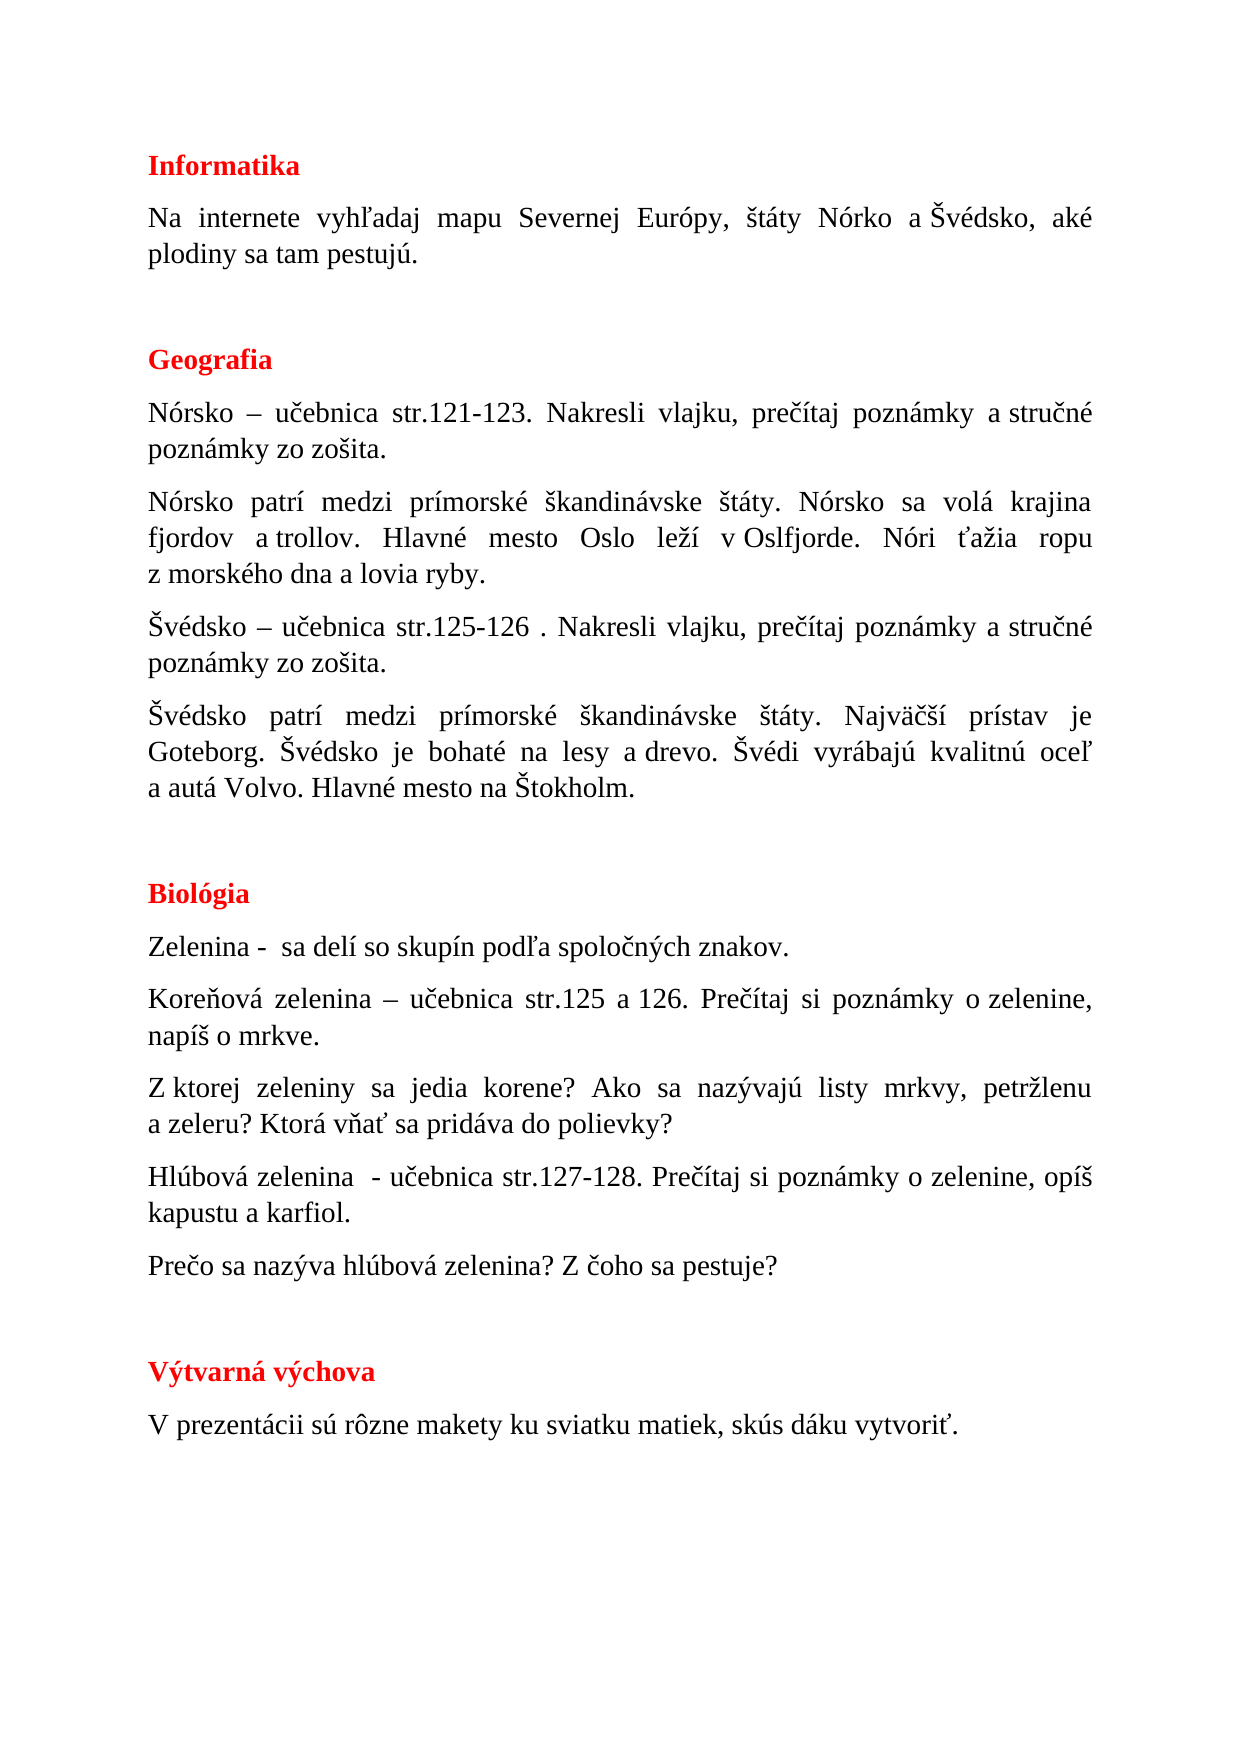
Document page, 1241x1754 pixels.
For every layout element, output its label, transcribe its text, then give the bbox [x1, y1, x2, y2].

text Na internete vyhľadaj mapu Severnej Európy, štáty Nórko a Švédsko, aké plodiny sa tam pestujú. [148, 200, 1093, 270]
text Z ktorej zeleniny sa jedia korene? Ako sa nazývajú listy mrkvy, petržlenu a zeleru? Ktorá vňať sa pridáva do polievky? [148, 1071, 1093, 1140]
text Zelenina - sa delí so skupín podľa spoločných znakov. [148, 929, 1093, 962]
text Biológia [148, 876, 1093, 909]
text Švédsko patrí medzi prímorské škandinávske štáty. Najväčší prístav je Goteborg. Švédsko je bohaté na lesy a drevo. Švédi vyrábajú kvalitnú oceľ a autá Volvo. Hlavné mesto na Štokholm. [148, 698, 1093, 804]
text Švédsko – učebnica str.125-126 . Nakresli vlajku, prečítaj poznámky a stručné poznámky zo zošita. [148, 609, 1093, 679]
text V prezentácii sú rôzne makety ku sviatku matiek, skús dáku vytvoriť. [148, 1407, 1093, 1440]
text Geografia [148, 342, 1093, 376]
text Koreňová zelenina – učebnica str.125 a 126. Prečítaj si poznámky o zelenine, napíš o mrkve. [148, 982, 1093, 1051]
text Informatika [148, 148, 1093, 181]
text Prečo sa nazýva hlúbová zelenina? Z čoho sa pestuje? [148, 1248, 1093, 1282]
text Hlúbová zelenina - učebnica str.127-128. Prečítaj si poznámky o zelenine, opíš kapustu a karfiol. [148, 1159, 1093, 1229]
text Nórsko – učebnica str.121-123. Nakresli vlajku, prečítaj poznámky a stručné poznámky zo zošita. [148, 395, 1093, 465]
text Výtvarná výchova [148, 1354, 1093, 1388]
text Nórsko patrí medzi prímorské škandinávske štáty. Nórsko sa volá krajina fjordov a trollov. Hlavné mesto Oslo leží v Oslfjorde. Nóri ťažia ropu z morského dna a lovia ryby. [148, 484, 1093, 590]
